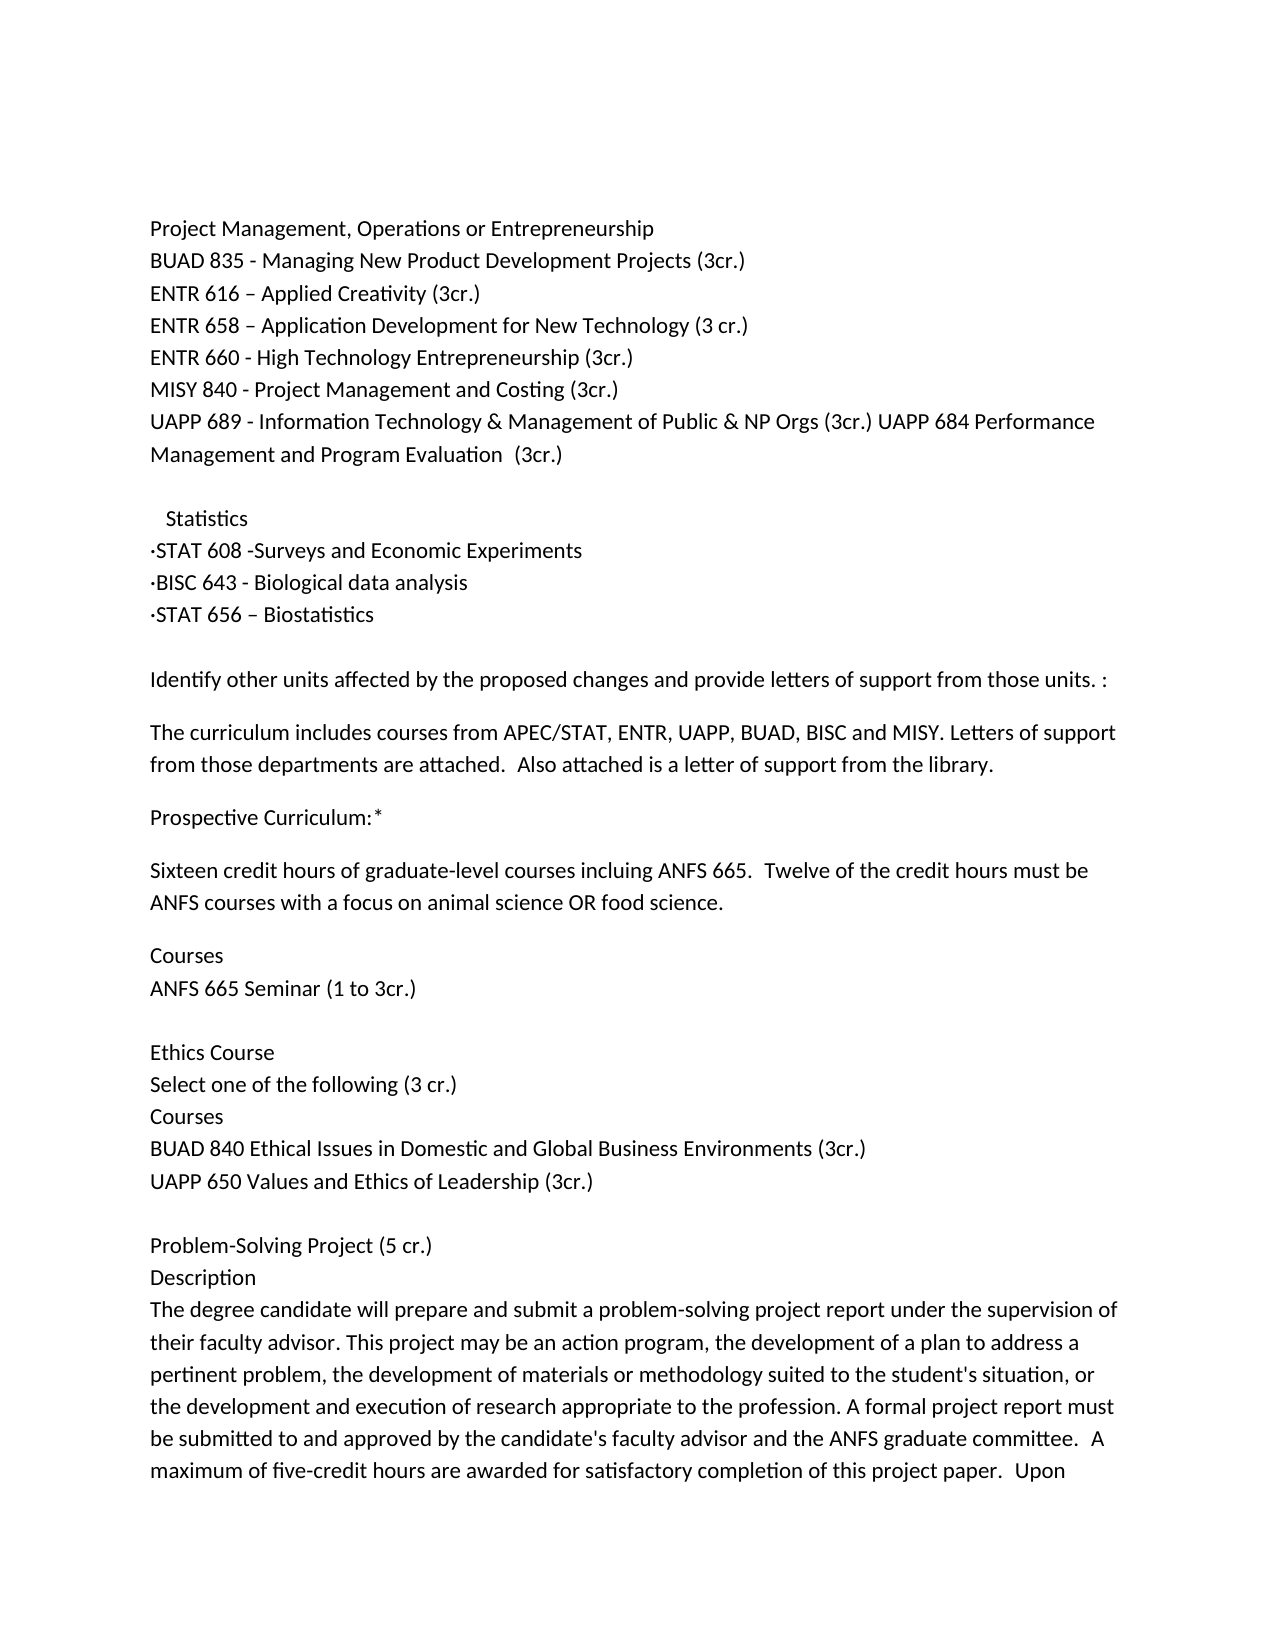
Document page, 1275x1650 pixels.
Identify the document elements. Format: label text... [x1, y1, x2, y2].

text Ethics Course [150, 1038, 1125, 1066]
text ANFS 665 Seminar (1 to 3cr.) [150, 974, 1125, 1002]
text Select one of the following (3 cr.) [150, 1070, 1125, 1098]
text BUAD 840 Ethical Issues in Domestic and Global Business Environments (3cr.) [150, 1134, 1125, 1163]
text The curriculum includes courses from APEC/STAT, ENTR, UAPP, BUAD, BISC and MISY. Letters of support from those departments are attached. Also attached is a letter of support from the library. [150, 718, 1125, 778]
text ENTR 658 – Application Development for New Technology (3 cr.) [150, 311, 1125, 339]
text Prospective Curriculum:* [150, 803, 1125, 831]
text Identify other units affected by the proposed changes and provide letters of support from those units. : [150, 665, 1125, 693]
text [150, 1296, 1125, 1484]
text ·STAT 656 – Biostatistics [150, 601, 1125, 629]
text Sixteen credit hours of graduate-level courses incluing ANFS 665. Twelve of the credit hours must be ANFS courses with a focus on animal science OR food science. [150, 856, 1125, 916]
text Project Management, Operations or Entrepreneurship [150, 214, 1125, 242]
text Problem-Solving Project (5 cr.) [150, 1231, 1125, 1259]
text Description [150, 1263, 1125, 1291]
text BUAD 835 - Managing New Product Development Projects (3cr.) [150, 247, 1125, 274]
text MISY 840 - Project Management and Costing (3cr.) [150, 375, 1125, 403]
text Courses [150, 1102, 1125, 1130]
text ENTR 616 – Applied Creativity (3cr.) [150, 279, 1125, 307]
text ·STAT 608 -Surveys and Economic Experiments [150, 536, 1125, 564]
text ENTR 660 - High Technology Entrepreneurship (3cr.) [150, 343, 1125, 371]
text Statistics [150, 504, 1125, 532]
text Courses [150, 941, 1125, 969]
text UAPP 689 - Information Technology & Management of Public & NP Orgs (3cr.) UAPP 684 Performance Management and Program Evaluation (3cr.) [150, 407, 1125, 468]
text ·BISC 643 - Biological data analysis [150, 568, 1125, 596]
text UAPP 650 Values and Ethics of Leadership (3cr.) [150, 1167, 1125, 1195]
